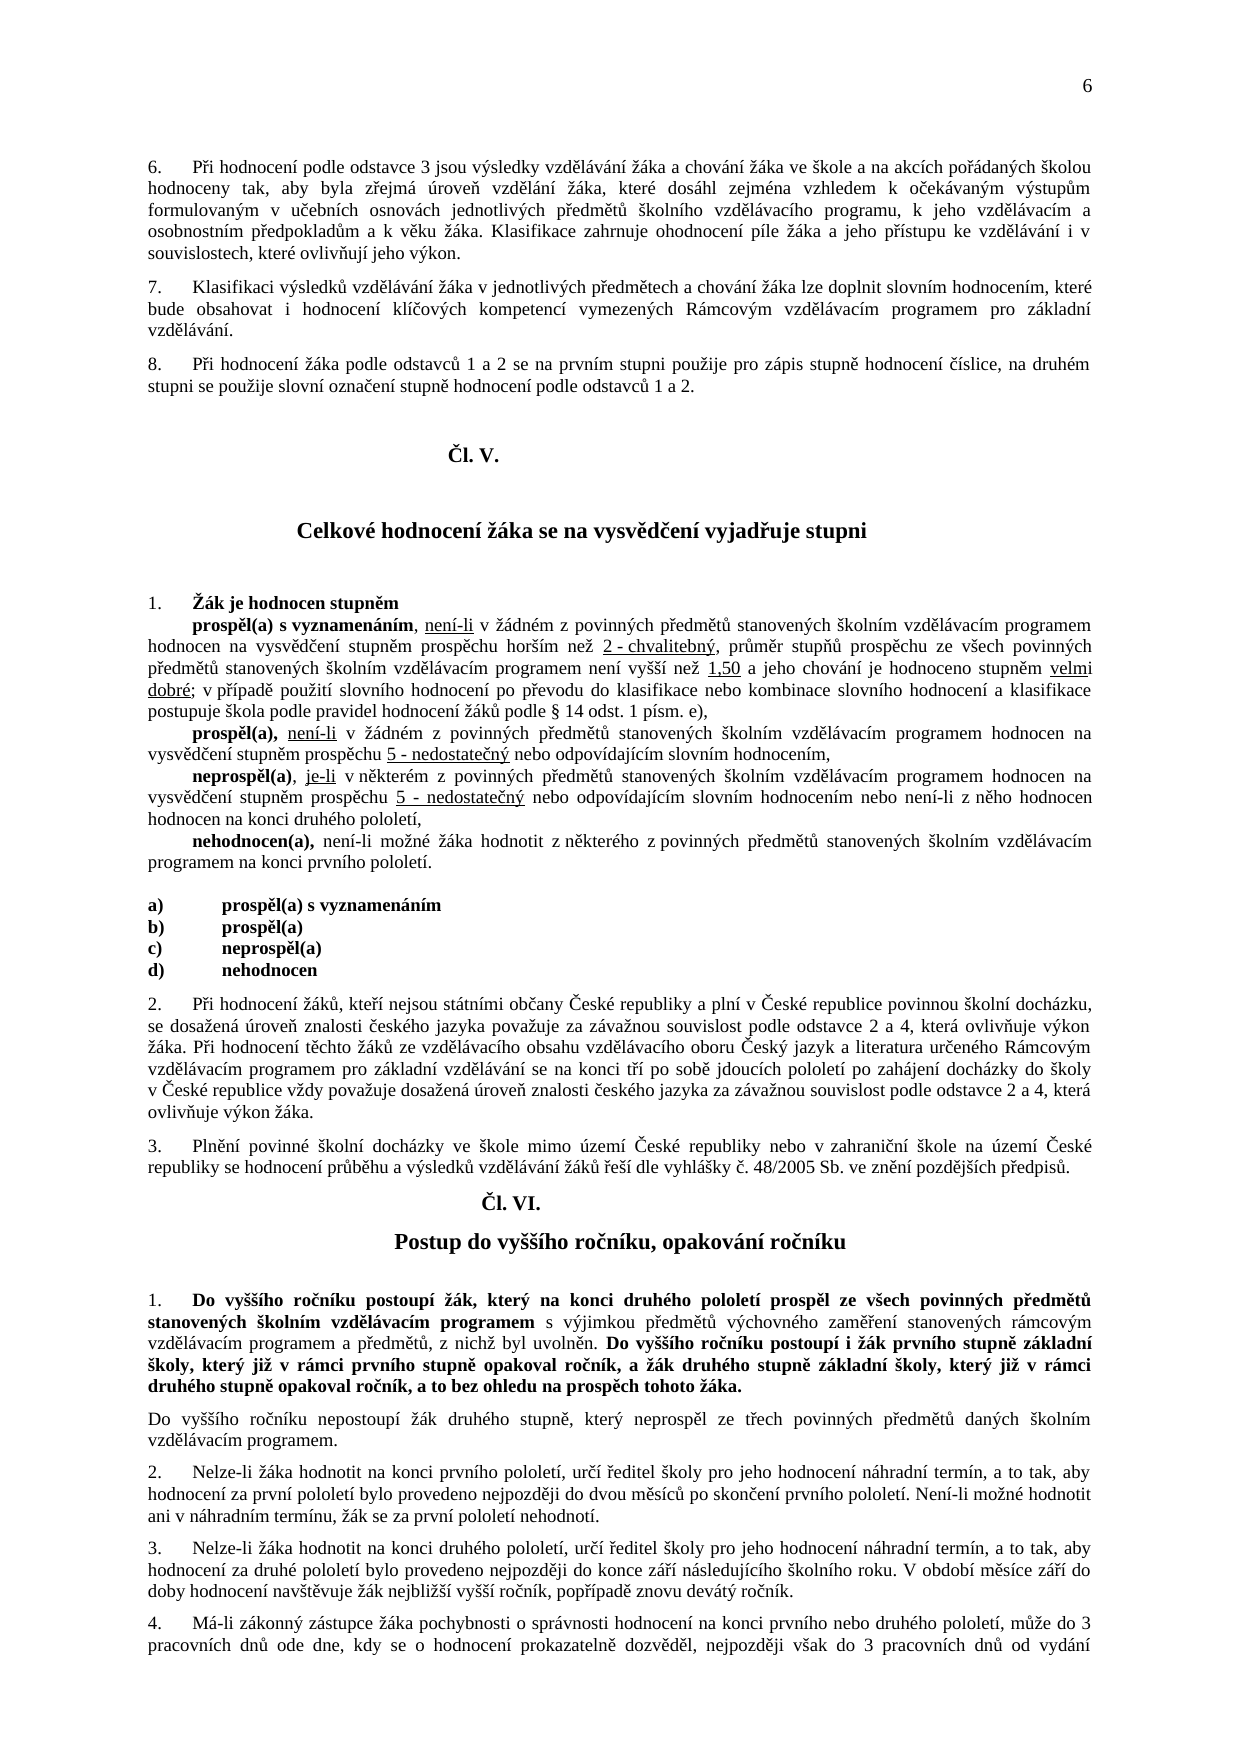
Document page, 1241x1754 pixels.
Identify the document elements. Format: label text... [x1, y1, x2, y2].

text neprospěl(a), je-li v některém z povinných předmětů stanovených školním vzdělávacím programem hodnocen na vysvědčení stupněm prospěchu 5 - nedostatečný nebo odpovídajícím slovním hodnocením nebo není-li z něho hodnocen hodnocen na konci druhého pololetí, [148, 765, 1092, 829]
list 8. Při hodnocení žáka podle odstavců 2 se na prvním stupni použije pro zápis stupně hodnocení číslice, na druhém stupni se použije slovní označení stupně hodnocení podle odstavců 2. [148, 353, 1092, 396]
list 3. Plnění povinné školní docházky ve škole mimo území České republiky nebo v zahraniční škole na území České republiky se hodnocení průběhu a výsledků vzdělávání žáků řeší dle vyhlášky č. 48/2005 Sb. ve znění pozdějších předpisů. [148, 1135, 1092, 1178]
list Celkové hodnocení žáka se na vysvědčení vyjadřuje stupni [148, 517, 1092, 543]
text d) nehodnocen [148, 959, 1092, 980]
text a) prospěl(a) s vyznamenáním [148, 894, 1092, 916]
text 1. Do vyššího ročníku postoupí žák, který na konci druhého pololetí prospěl ze všech povinných předmětů stanovených školním vzdělávacím programem s výjimkou předmětů výchovného zaměření stanovených rámcovým vzdělávacím programem a předmětů, z nichž byl uvolněn. Do vyššího ročníku postoupí i žák prvního stupně základní školy, který již v rámci prvního stupně opakoval ročník, a žák druhého stupně základní školy, který již v rámci druhého stupně opakoval ročník, a to bez ohledu na prospěch tohoto žáka. [148, 1289, 1092, 1397]
text prospěl(a), není-li v žádném z povinných předmětů stanovených školním vzdělávacím programem hodnocen na vysvědčení stupněm prospěchu 5 - nedostatečný nebo odpovídajícím slovním hodnocením, [148, 722, 1092, 765]
text 3. Nelze-li žáka hodnotit na konci druhého pololetí, určí ředitel školy pro jeho hodnocení náhradní termín, a to tak, aby hodnocení za druhé pololetí bylo provedeno nejpozději do konce září následujícího školního roku. V období měsíce září do doby hodnocení navštěvuje žák nejbližší vyšší ročník, popřípadě znovu devátý ročník. [148, 1537, 1092, 1602]
list 6. Při hodnocení podle odstavce 3 jsou výsledky vzdělávání žáka a chování žáka ve škole a na akcích pořádaných školou hodnoceny tak, aby byla zřejmá úroveň vzdělání žáka, které dosáhl zejména vzhledem k očekávaným výstupům formulovaným v učebních osnovách jednotlivých předmětů školního vzdělávacího programu, k jeho vzdělávacím a osobnostním předpokladům a k věku žáka. Klasifikace zahrnuje ohodnocení píle žáka a jeho přístupu ke vzdělávání i v souvislostech, které ovlivňují jeho výkon. [148, 156, 1092, 263]
text b) prospěl(a) [148, 916, 1092, 937]
text nehodnocen(a), není-li možné žáka hodnotit z některého z povinných předmětů stanovených školním vzdělávacím programem na konci prvního pololetí. [148, 829, 1092, 873]
text Do vyššího ročníku nepostoupí žák druhého stupně, který neprospěl ze třech povinných předmětů daných školním vzdělávacím programem. [148, 1408, 1092, 1451]
list 7. Klasifikaci výsledků vzdělávání žáka v jednotlivých předmětech a chování žáka lze doplnit slovním hodnocením, které bude obsahovat i hodnocení klíčových kompetencí vymezených Rámcovým vzdělávacím programem pro základní vzdělávání. [148, 276, 1092, 341]
text Čl. VI. [148, 1190, 1092, 1215]
subtitle Postup do vyššího ročníku, opakování ročníku [148, 1228, 1092, 1254]
list 1. Žák je hodnocen stupněm [148, 592, 1092, 614]
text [148, 1612, 1092, 1655]
text c) neprospěl(a) [148, 937, 1092, 959]
list Čl. V. [148, 443, 1092, 467]
text prospěl(a) s vyznamenáním, není-li v žádném z povinných předmětů stanovených školním vzdělávacím programem hodnocen na vysvědčení stupněm prospěchu horším než 2 - chvalitebný, průměr stupňů prospěchu ze všech povinných předmětů stanovených školním vzdělávacím programem není vyšší než 1,50 a jeho chování je hodnoceno stupněm velmi dobré; v případě použití slovního hodnocení po převodu do klasifikace nebo kombinace slovního hodnocení a klasifikace postupuje škola podle pravidel hodnocení žáků podle § 14 odst. 1 písm. e), [148, 614, 1092, 722]
text 2. Nelze-li žáka hodnotit na konci prvního pololetí, určí ředitel školy pro jeho hodnocení náhradní termín, a to tak, aby hodnocení za první pololetí bylo provedeno nejpozději do dvou měsíců po skončení prvního pololetí. Není-li možné hodnotit ani v náhradním termínu, žák se za první pololetí nehodnotí. [148, 1461, 1092, 1526]
list 2. Při hodnocení žáků, kteří nejsou státními občany České republiky a plní v České republice povinnou školní docházku, se dosažená úroveň znalosti českého jazyka považuje za závažnou souvislost podle odstavce 4, která ovlivňuje výkon žáka. Při hodnocení těchto žáků ze vzdělávacího obsahu vzdělávacího oboru Český jazyk a literatura určeného Rámcovým vzdělávacím programem pro základní vzdělávání se na konci tří po sobě jdoucích pololetí po zahájení docházky do školy v České republice vždy považuje dosažená úroveň znalosti českého jazyka za závažnou souvislost podle odstavce 4, která ovlivňuje výkon žáka. [148, 993, 1092, 1122]
